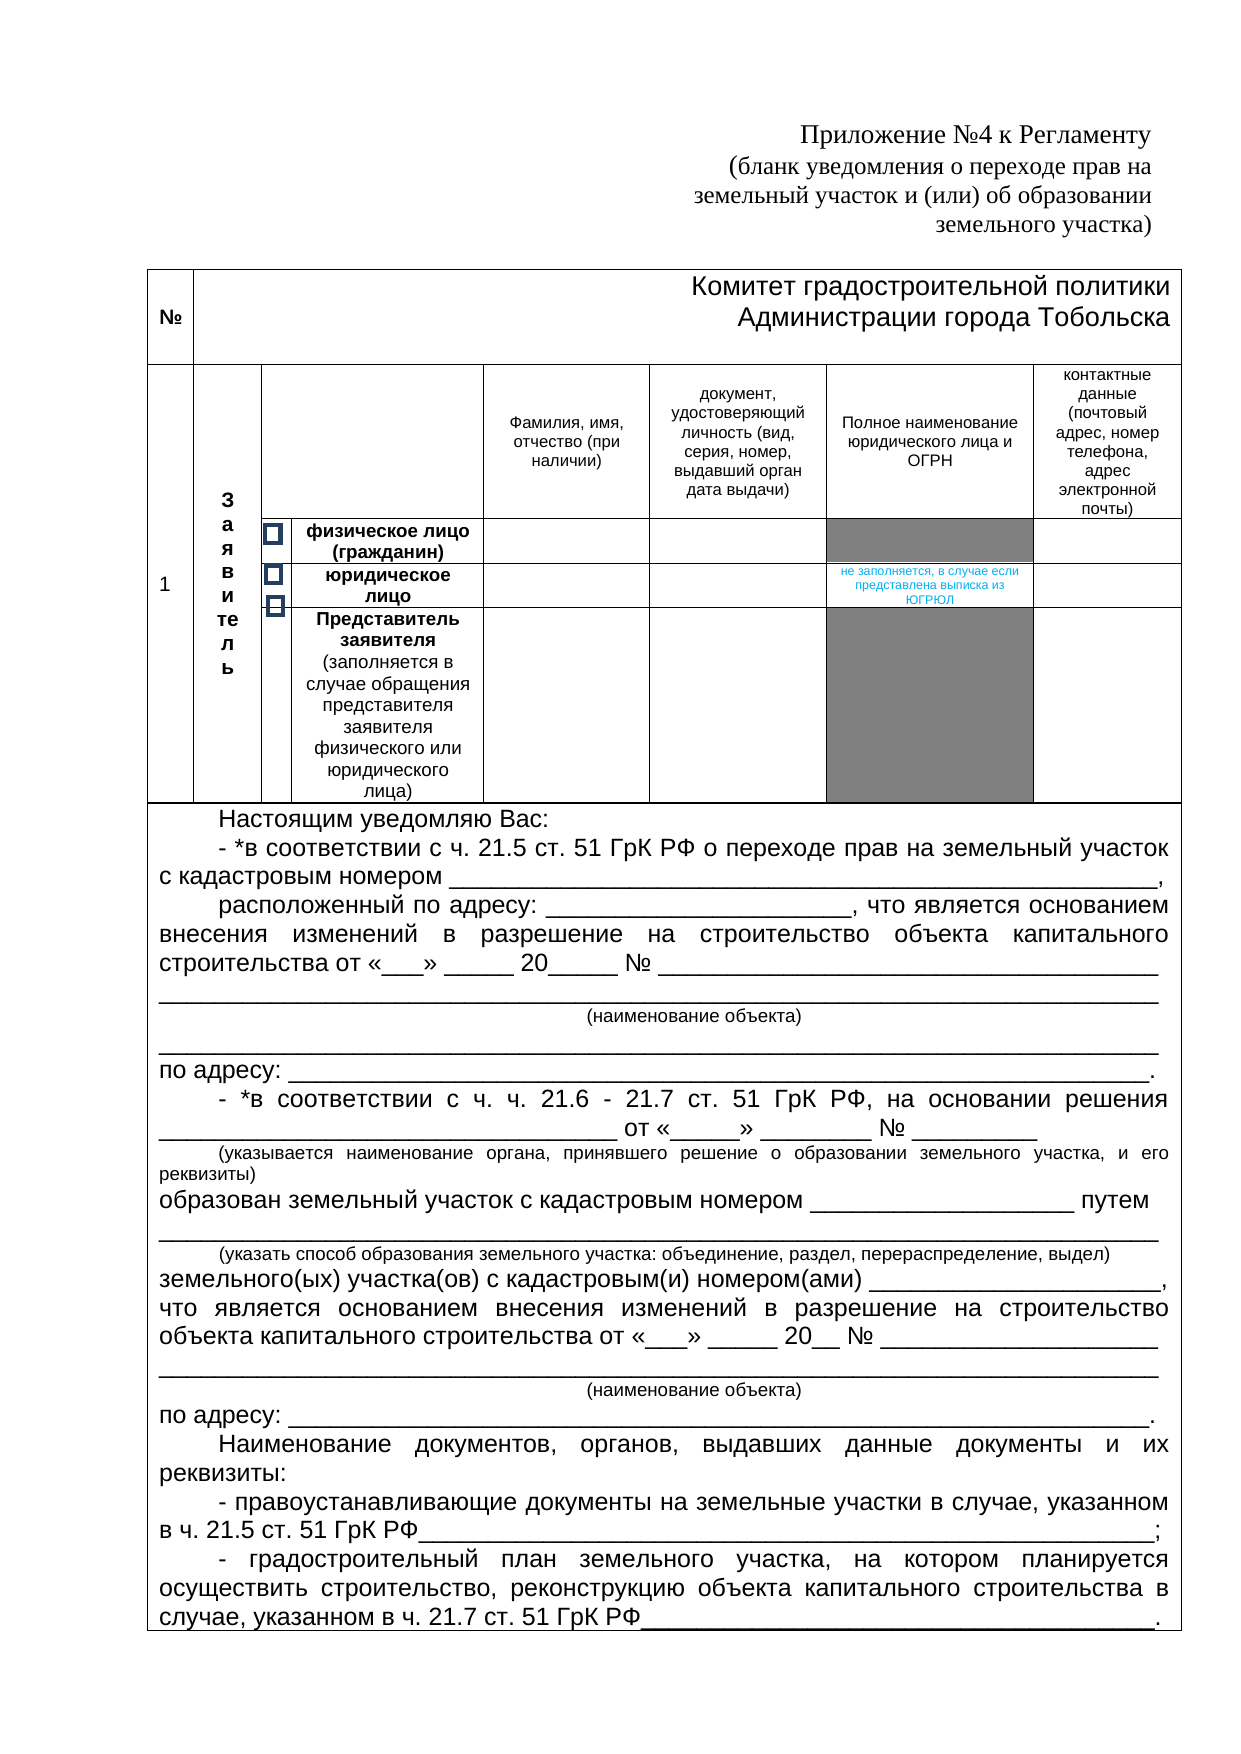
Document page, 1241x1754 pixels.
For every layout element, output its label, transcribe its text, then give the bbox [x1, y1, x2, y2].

table_cell [484, 519, 649, 562]
table_cell [262, 365, 483, 518]
table_cell 1 [148, 365, 193, 802]
table_cell [262, 608, 291, 802]
table_cell [1034, 564, 1181, 607]
table_cell не заполняется, в случае если представлена выписка из ЮГРЮЛ [827, 564, 1033, 607]
table_cell З аявитель [194, 365, 261, 802]
text земельный участок и (или) об образовании [177, 180, 1152, 209]
table_cell [650, 564, 826, 607]
table_cell [262, 519, 291, 562]
table_cell контактные данные (почтовый адрес, номер телефона, адрес электронной почты) [1034, 365, 1181, 518]
table_cell документ, удостоверяющий личность (вид, серия, номер, выдавший орган дата выдачи) [650, 365, 826, 518]
table_cell физическое лицо (гражданин) [292, 519, 483, 562]
table_cell [484, 564, 649, 607]
table_header Комитет градостроительной политики Администрации города Тобольска [194, 270, 1181, 364]
table_cell [650, 519, 826, 562]
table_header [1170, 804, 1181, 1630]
text Приложение №4 к Регламенту [177, 118, 1152, 149]
table_cell [827, 519, 1033, 562]
table_cell Полное наименование юридического лица и ОГРН [827, 365, 1033, 518]
table_cell [827, 608, 1033, 802]
table_header № [148, 270, 193, 364]
table_cell Фамилия, имя, отчество (при наличии) [484, 365, 649, 518]
table_cell [650, 608, 826, 802]
text (бланк уведомления о переходе прав на [177, 149, 1152, 180]
table_cell [1034, 519, 1181, 562]
table_cell [484, 608, 649, 802]
table_cell [262, 564, 291, 607]
table_cell Представитель заявителя (заполняется в случае обращения представителя заявителя физического или юридического лица) [292, 608, 483, 802]
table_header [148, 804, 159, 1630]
table_cell [1034, 608, 1181, 802]
text земельного участка) [177, 209, 1152, 238]
table_cell юридическое лицо [292, 564, 483, 607]
